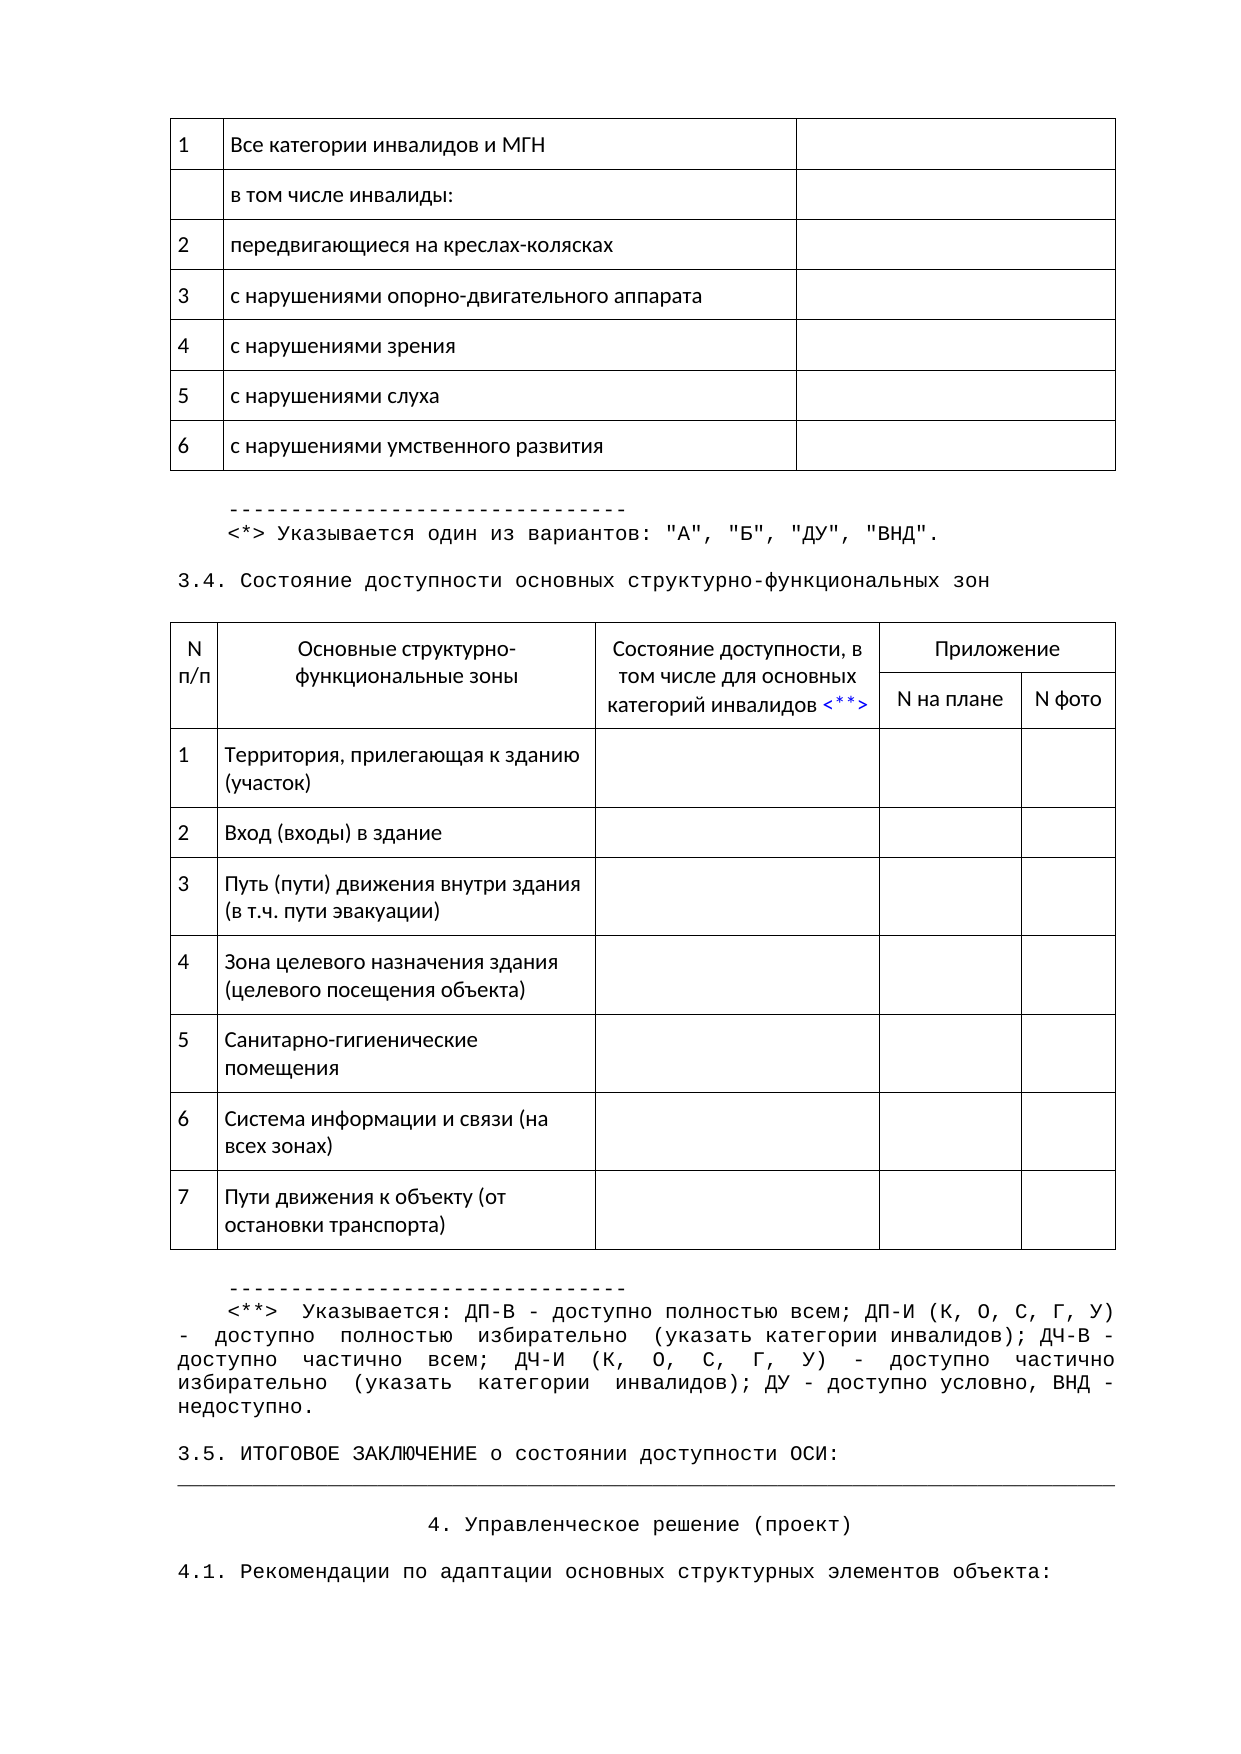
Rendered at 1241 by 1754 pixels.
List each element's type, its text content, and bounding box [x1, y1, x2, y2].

table_cell [1022, 1015, 1115, 1092]
table_cell [797, 270, 1115, 319]
table_cell с нарушениями зрения [224, 320, 796, 370]
text -------------------------------- [177, 1278, 1152, 1301]
table_cell [596, 858, 879, 935]
table_cell Система информации и связи (на всех зонах) [218, 1093, 595, 1170]
table_cell с нарушениями слуха [224, 371, 796, 420]
table_header Основные структурно-функциональные зоны [218, 623, 595, 728]
text 3.4. Состояние доступности основных структурно-функциональных зон [177, 570, 1152, 594]
table_cell [797, 320, 1115, 370]
table_cell [880, 729, 1021, 807]
table_cell [596, 1015, 879, 1092]
table_cell [596, 808, 879, 857]
text ___________________________________________________________________________ [177, 1467, 1152, 1491]
table_cell 2 [171, 808, 217, 857]
table_cell 1 [171, 729, 217, 807]
table_cell [880, 936, 1021, 1014]
text <**> Указывается: ДП-В - доступно полностью всем; ДП-И (К, О, С, Г, У) [177, 1301, 1152, 1325]
text -------------------------------- [177, 499, 1152, 523]
table_cell [1022, 729, 1115, 807]
table_cell N фото [1022, 673, 1115, 728]
table_cell 3 [171, 270, 223, 319]
table_cell [880, 1171, 1021, 1249]
table_cell [1022, 808, 1115, 857]
table_cell [880, 1015, 1021, 1092]
table_cell 2 [171, 220, 223, 269]
text 4.1. Рекомендации по адаптации основных структурных элементов объекта: [177, 1561, 1152, 1585]
table_cell [797, 421, 1115, 470]
table_cell [797, 119, 1115, 168]
table_cell [1022, 1093, 1115, 1170]
table_cell [596, 1093, 879, 1170]
table_cell [797, 371, 1115, 420]
table_cell [797, 170, 1115, 219]
table_cell Вход (входы) в здание [218, 808, 595, 857]
table_cell Пути движения к объекту (от остановки транспорта) [218, 1171, 595, 1249]
table_cell 6 [171, 1093, 217, 1170]
table_cell с нарушениями умственного развития [224, 421, 796, 470]
text 4. Управленческое решение (проект) [177, 1514, 1152, 1538]
text <*> Указывается один из вариантов: "А", "Б", "ДУ", "ВНД". [177, 523, 1152, 547]
table_cell [171, 170, 223, 219]
table_cell 5 [171, 371, 223, 420]
table_cell передвигающиеся на креслах-колясках [224, 220, 796, 269]
table_cell [596, 936, 879, 1014]
text - доступно полностью избирательно (указать категории инвалидов); ДЧ-В - [177, 1325, 1152, 1349]
table_cell Территория, прилегающая к зданию (участок) [218, 729, 595, 807]
table_cell N на плане [880, 673, 1021, 728]
table_cell 5 [171, 1015, 217, 1092]
table_cell [880, 858, 1021, 935]
table_header Состояние доступности, в том числе для основных категорий инвалидов <**> [596, 623, 879, 728]
text 3.5. ИТОГОВОЕ ЗАКЛЮЧЕНИЕ о состоянии доступности ОСИ: [177, 1443, 1152, 1467]
table_cell [797, 220, 1115, 269]
table_cell [880, 808, 1021, 857]
table_cell Путь (пути) движения внутри здания (в т.ч. пути эвакуации) [218, 858, 595, 935]
table_cell 7 [171, 1171, 217, 1249]
table_cell [596, 1171, 879, 1249]
table_cell [1022, 1171, 1115, 1249]
text недоступно. [177, 1396, 1152, 1419]
table_cell Зона целевого назначения здания (целевого посещения объекта) [218, 936, 595, 1014]
table_cell 3 [171, 858, 217, 935]
table_header Приложение [880, 623, 1115, 672]
table_cell 1 [171, 119, 223, 168]
table_cell [1022, 936, 1115, 1014]
text доступно частично всем; ДЧ-И (К, О, С, Г, У) - доступно частично [177, 1349, 1152, 1372]
table_cell [596, 729, 879, 807]
table_cell в том числе инвалиды: [224, 170, 796, 219]
table_cell Все категории инвалидов и МГН [224, 119, 796, 168]
table_header N п/п [171, 623, 217, 728]
table_cell с нарушениями опорно-двигательного аппарата [224, 270, 796, 319]
table_cell [1022, 858, 1115, 935]
table_cell [880, 1093, 1021, 1170]
table_cell 4 [171, 320, 223, 370]
text избирательно (указать категории инвалидов); ДУ - доступно условно, ВНД - [177, 1372, 1152, 1396]
table_cell 6 [171, 421, 223, 470]
table_cell Санитарно-гигиенические помещения [218, 1015, 595, 1092]
table_cell 4 [171, 936, 217, 1014]
